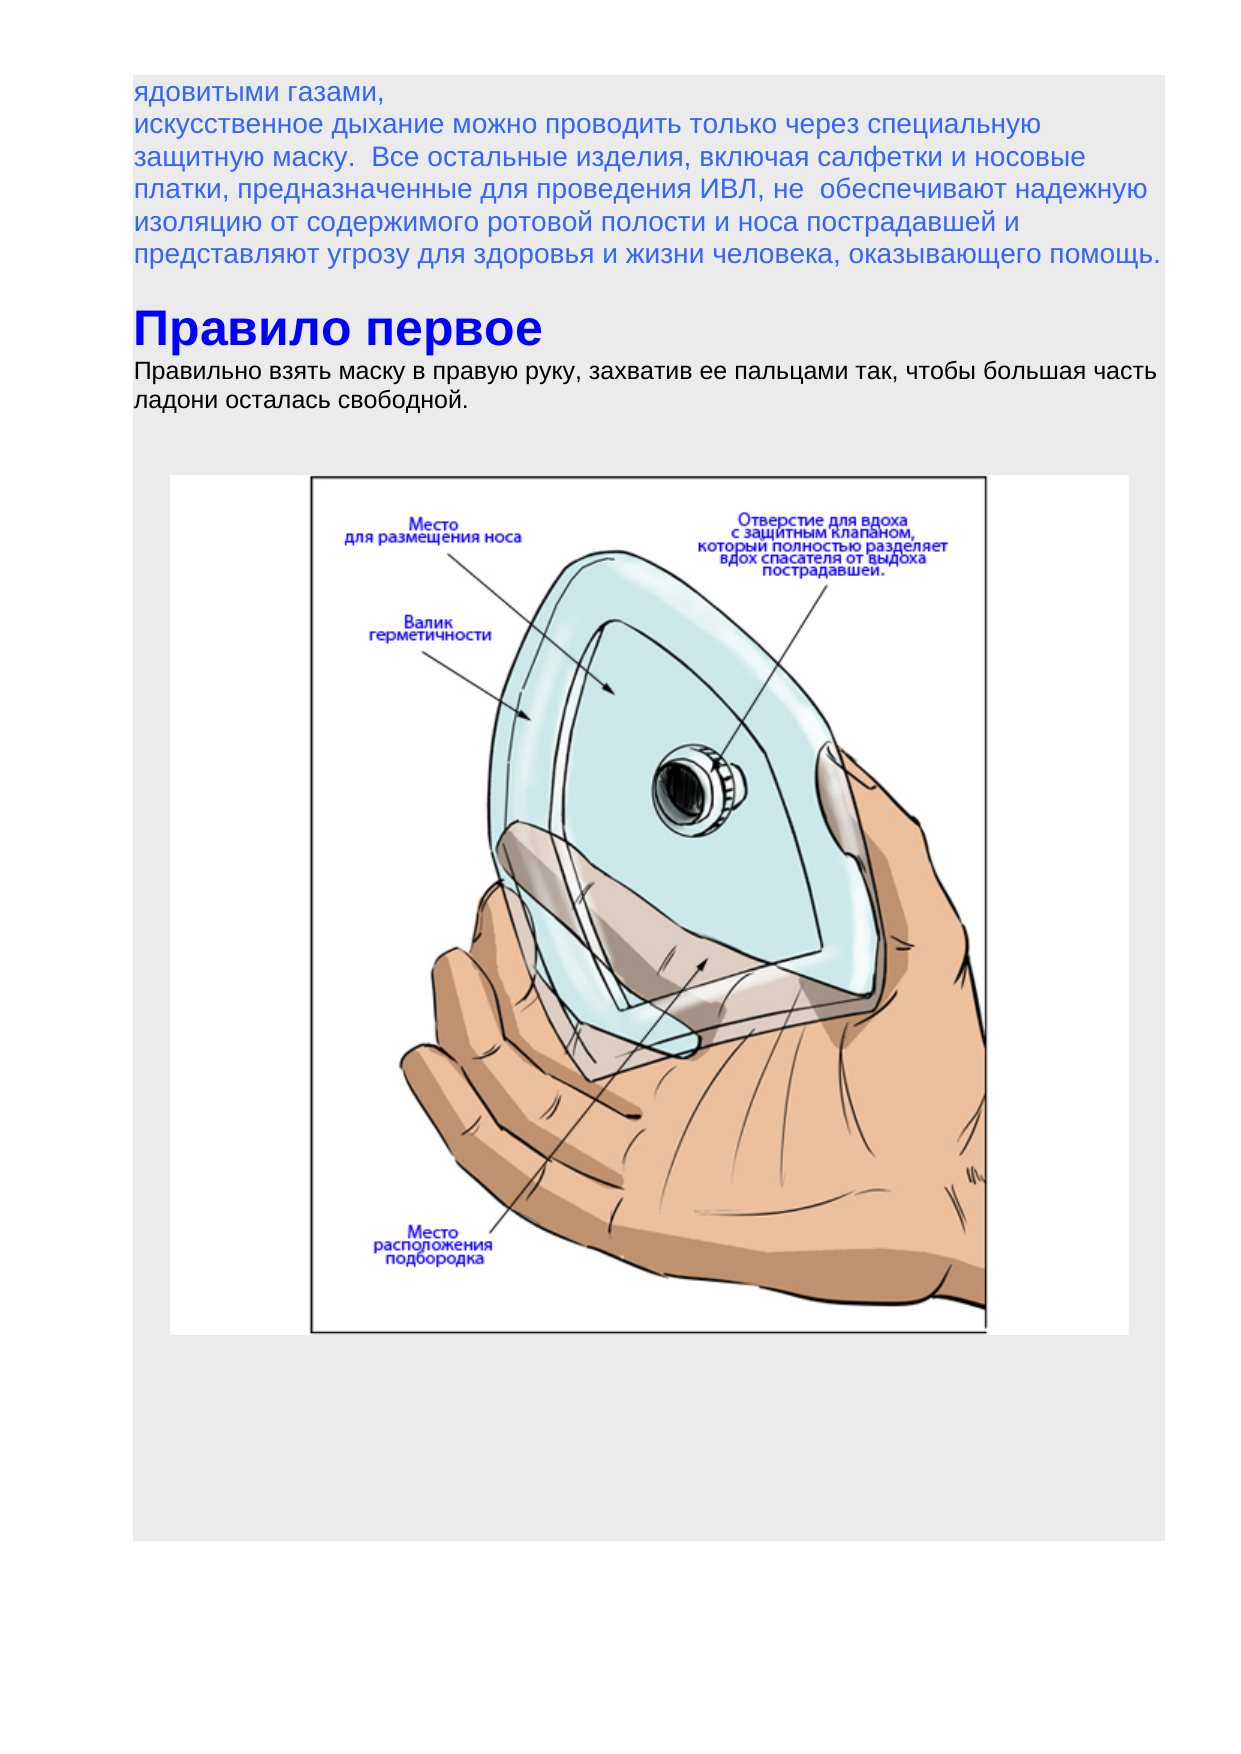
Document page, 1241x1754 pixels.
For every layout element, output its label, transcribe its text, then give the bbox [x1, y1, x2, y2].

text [133, 75, 1165, 269]
picture [170, 475, 1129, 1335]
text Правило первое Правильно взять маску в правую руку, захватив ее пальцами так, чтобы большая часть ладони осталась свободной. [133, 298, 1165, 413]
